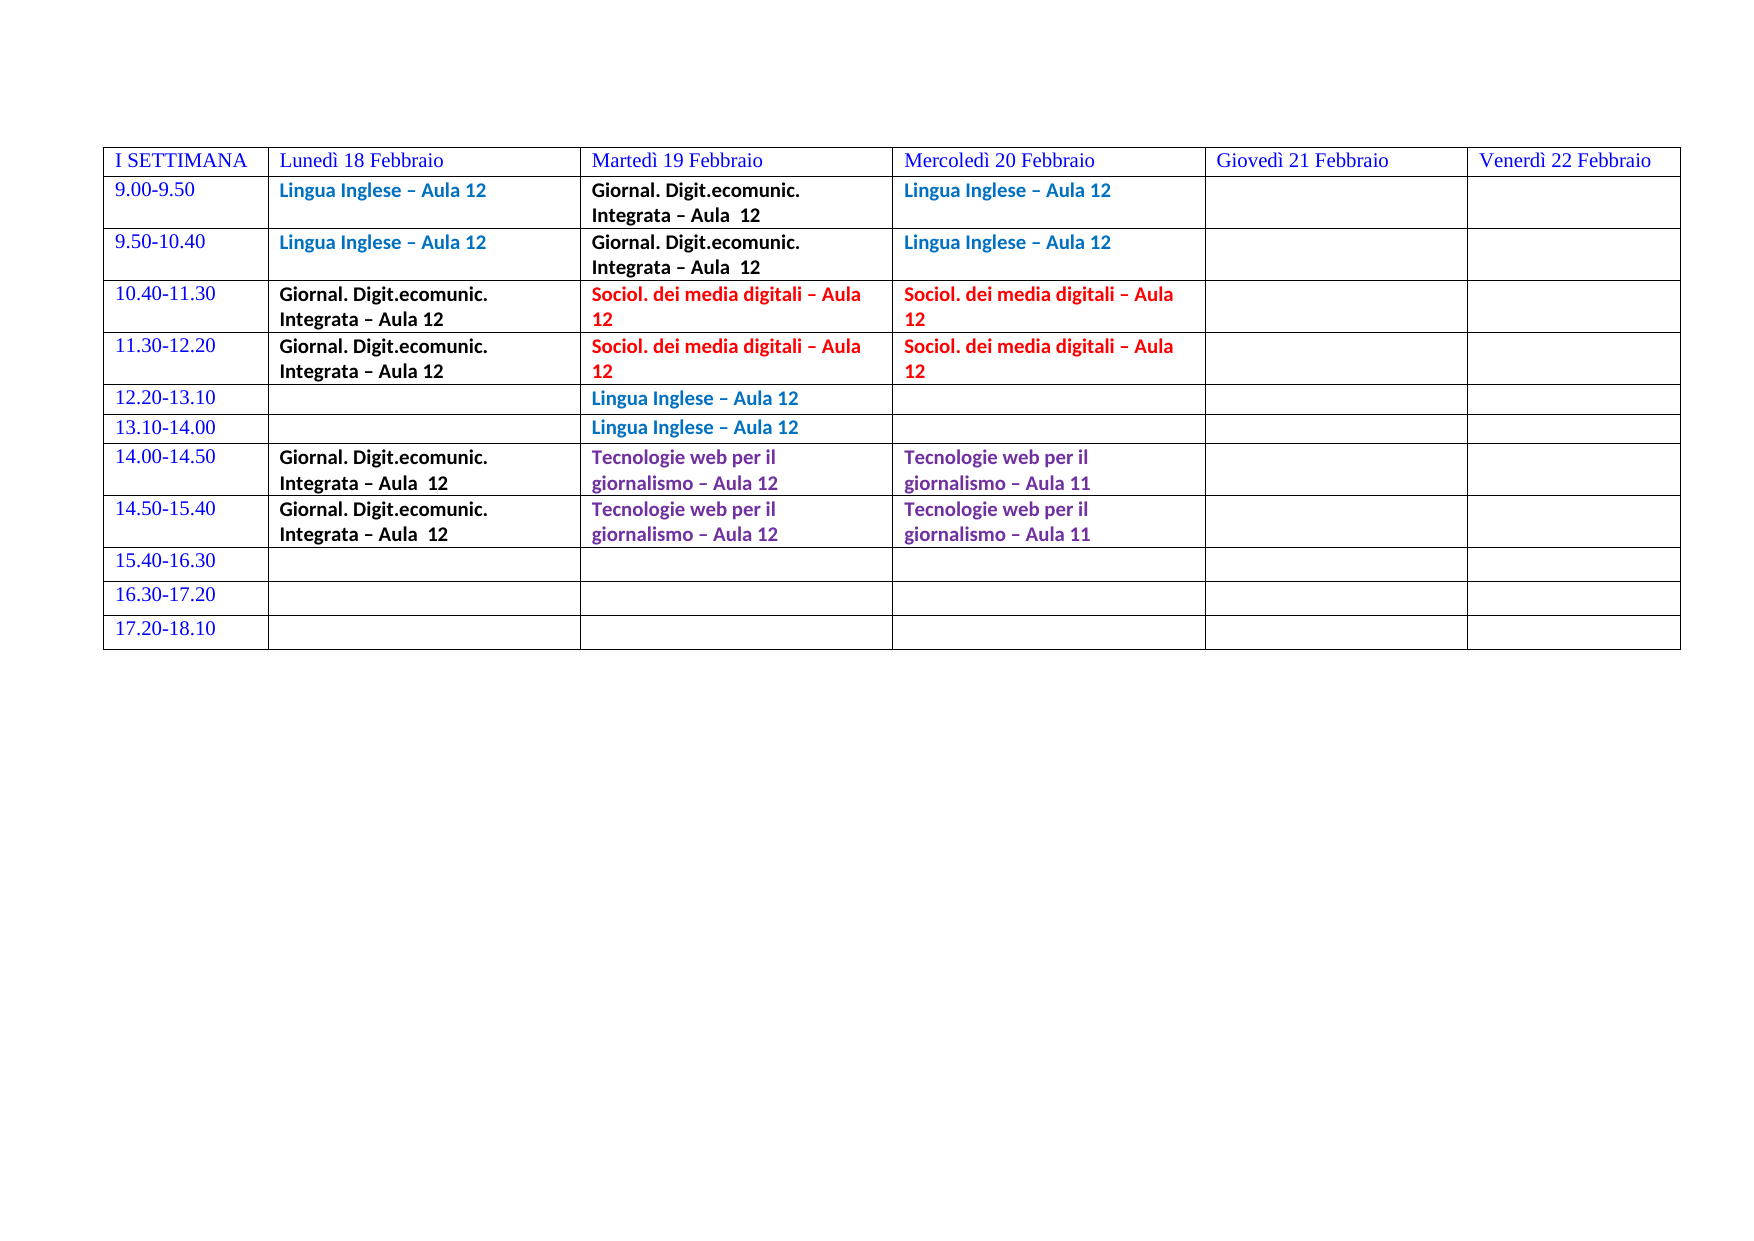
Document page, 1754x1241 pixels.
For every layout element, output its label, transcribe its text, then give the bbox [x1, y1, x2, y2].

table_cell Giornal. Digit.ecomunic. Integrata – Aula 12 [269, 333, 580, 384]
table_cell [1468, 582, 1680, 615]
table_header Giovedì 21 Febbraio [1206, 148, 1467, 176]
table_cell Lingua Inglese – Aula 12 [581, 385, 892, 413]
table_cell [893, 548, 1205, 581]
table_cell [269, 415, 580, 443]
table_cell 11.30-12.20 [104, 333, 268, 384]
table_cell 16.30-17.20 [104, 582, 268, 615]
table_header Mercoledì 20 Febbraio [893, 148, 1205, 176]
table_cell Lingua Inglese – Aula 12 [893, 177, 1205, 228]
table_cell Lingua Inglese – Aula 12 [893, 229, 1205, 280]
table_cell [1468, 281, 1680, 332]
table_cell Sociol. dei media digitali – Aula 12 [581, 333, 892, 384]
table_cell 17.20-18.10 [104, 616, 268, 649]
table_cell [1206, 582, 1467, 615]
table_cell [1468, 333, 1680, 384]
table_cell [1206, 616, 1467, 649]
table_cell [1206, 177, 1467, 228]
table_cell [1206, 548, 1467, 581]
table_cell [1206, 281, 1467, 332]
table_cell 15.40-16.30 [104, 548, 268, 581]
table_cell Lingua Inglese – Aula 12 [581, 415, 892, 443]
table_cell [581, 548, 892, 581]
table_cell Tecnologie web per il giornalismo – Aula 11 [893, 496, 1205, 547]
table_cell Lingua Inglese – Aula 12 [269, 229, 580, 280]
table_cell [1468, 548, 1680, 581]
table_cell 9.50-10.40 [104, 229, 268, 280]
table_cell [1468, 616, 1680, 649]
table_cell Tecnologie web per il giornalismo – Aula 12 [581, 444, 892, 495]
table_cell [269, 385, 580, 413]
table_cell [1468, 177, 1680, 228]
table_cell [1468, 415, 1680, 443]
table_cell [1206, 444, 1467, 495]
table_cell [269, 548, 580, 581]
table_cell Giornal. Digit.ecomunic. Integrata – Aula 12 [581, 177, 892, 228]
table_cell [1206, 415, 1467, 443]
table_cell [1206, 333, 1467, 384]
table_cell Sociol. dei media digitali – Aula 12 [893, 281, 1205, 332]
table_cell [893, 582, 1205, 615]
table_cell 9.00-9.50 [104, 177, 268, 228]
table_cell Tecnologie web per il giornalismo – Aula 11 [893, 444, 1205, 495]
table_cell [581, 616, 892, 649]
table_cell Sociol. dei media digitali – Aula 12 [581, 281, 892, 332]
table_cell 10.40-11.30 [104, 281, 268, 332]
table_cell 13.10-14.00 [104, 415, 268, 443]
table_cell [269, 616, 580, 649]
table_cell 14.00-14.50 [104, 444, 268, 495]
table_cell [893, 385, 1205, 413]
table_cell [1468, 229, 1680, 280]
table_header Martedì 19 Febbraio [581, 148, 892, 176]
table_header Lunedì 18 Febbraio [269, 148, 580, 176]
table_cell Giornal. Digit.ecomunic. Integrata – Aula 12 [269, 444, 580, 495]
table_cell [893, 415, 1205, 443]
table_cell [1206, 496, 1467, 547]
table_cell Sociol. dei media digitali – Aula 12 [893, 333, 1205, 384]
table_cell 12.20-13.10 [104, 385, 268, 413]
table_cell Lingua Inglese – Aula 12 [269, 177, 580, 228]
table_cell [1468, 385, 1680, 413]
table_cell 14.50-15.40 [104, 496, 268, 547]
table_cell [1206, 385, 1467, 413]
table_header Venerdì 22 Febbraio [1468, 148, 1680, 176]
table_cell [269, 582, 580, 615]
table_cell Giornal. Digit.ecomunic. Integrata – Aula 12 [581, 229, 892, 280]
table_header I settimana [104, 148, 268, 176]
table_cell [581, 582, 892, 615]
table_cell Giornal. Digit.ecomunic. Integrata – Aula 12 [269, 281, 580, 332]
table_cell [1468, 496, 1680, 547]
table_cell [893, 616, 1205, 649]
table_cell Tecnologie web per il giornalismo – Aula 12 [581, 496, 892, 547]
table_cell [1206, 229, 1467, 280]
table_cell Giornal. Digit.ecomunic. Integrata – Aula 12 [269, 496, 580, 547]
table_cell [1468, 444, 1680, 495]
